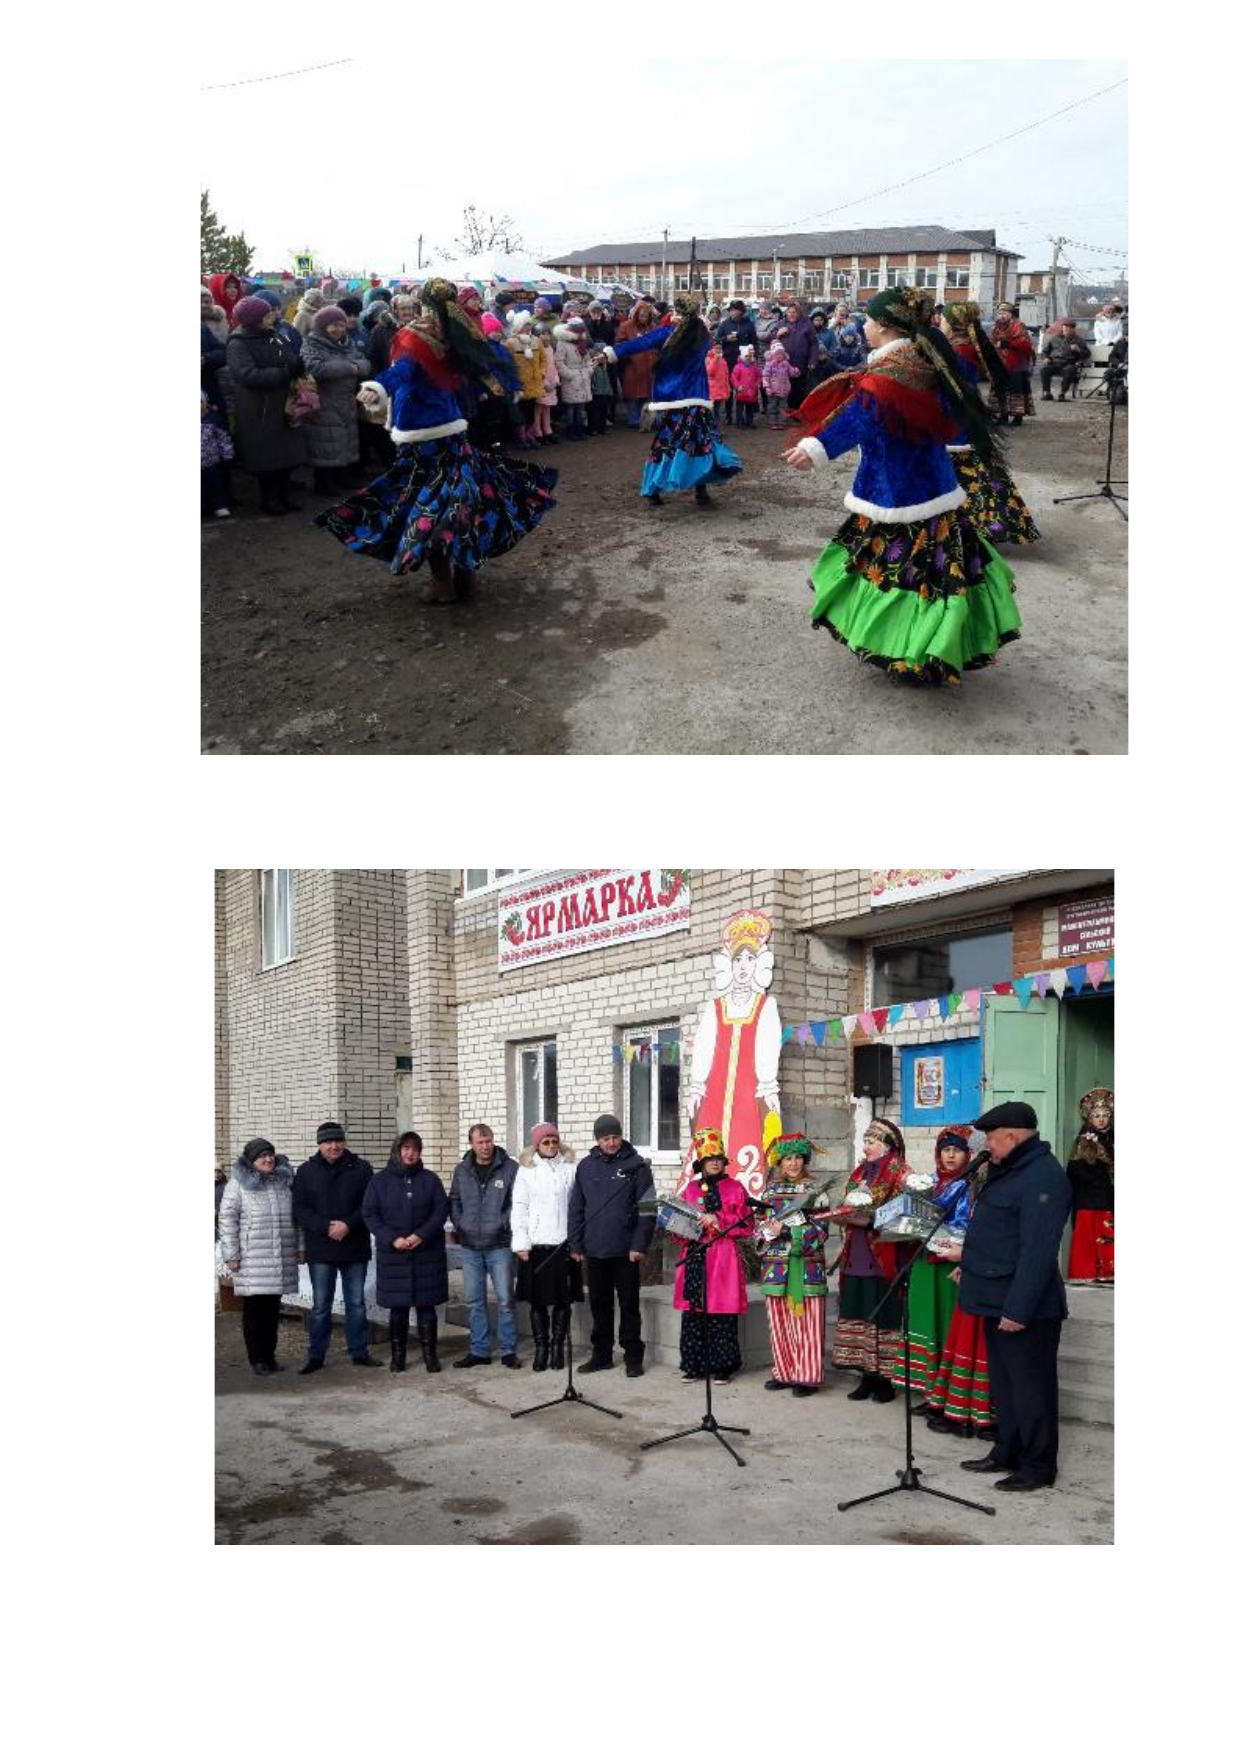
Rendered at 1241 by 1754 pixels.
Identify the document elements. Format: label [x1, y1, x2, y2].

picture [200, 59, 1129, 755]
picture [214, 869, 1115, 1545]
